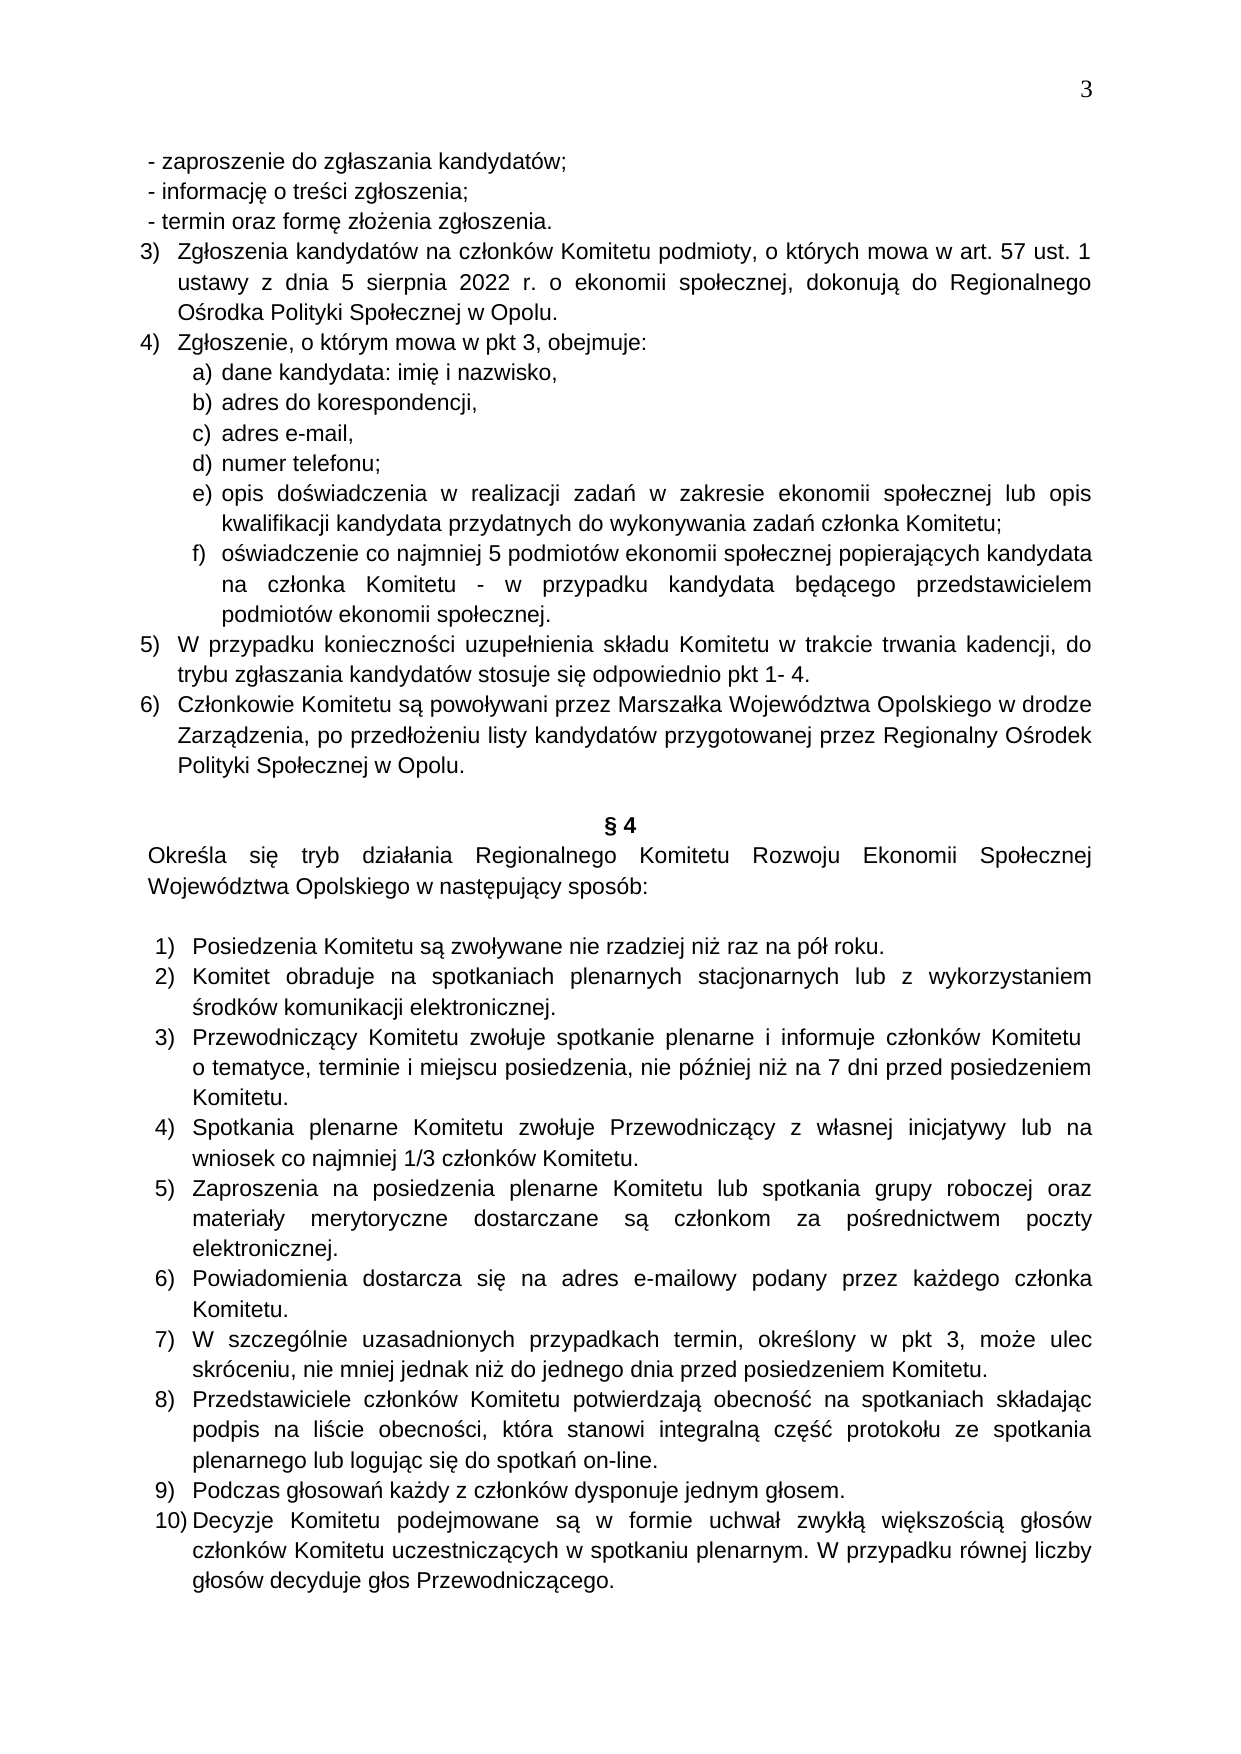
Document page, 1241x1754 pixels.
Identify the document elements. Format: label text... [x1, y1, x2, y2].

list Zaproszenia na posiedzenia plenarne Komitetu lub spotkania grupy roboczej oraz materiały merytoryczne dostarczane są członkom za pośrednictwem poczty elektronicznej. [154, 1175, 1093, 1261]
list Spotkania plenarne Komitetu zwołuje Przewodniczący z własnej inicjatywy lub na wniosek co najmniej 1/3 członków Komitetu. [154, 1114, 1093, 1171]
list Zgłoszenie, o którym mowa w pkt 3, obejmuje: [140, 329, 1093, 355]
list W szczególnie uzasadnionych przypadkach termin, określony w pkt 3, może ulec skróceniu, nie mniej jednak niż do jednego dnia przed posiedzeniem Komitetu. [154, 1326, 1093, 1382]
list W przypadku konieczności uzupełnienia składu Komitetu w trakcie trwania kadencji, do trybu zgłaszania kandydatów stosuje się odpowiednio pkt 1- 4. [140, 631, 1093, 687]
list Posiedzenia Komitetu są zwoływane nie rzadziej niż raz na pół roku. [154, 933, 1093, 959]
text d) numer telefonu; [192, 450, 1093, 476]
text c) adres e-mail, [192, 419, 1093, 446]
list Zgłoszenia kandydatów na członków Komitetu podmioty, o których mowa w art. 57 ust. 1 ustawy z dnia 5 sierpnia 2022 r. o ekonomii społecznej, dokonują do Regionalnego Ośrodka Polityki Społecznej w Opolu. [140, 238, 1093, 325]
text a) dane kandydata: imię i nazwisko, [192, 359, 1093, 385]
text - termin oraz formę złożenia zgłoszenia. [148, 208, 1093, 234]
list Komitet obraduje na spotkaniach plenarnych stacjonarnych lub z wykorzystaniem środków komunikacji elektronicznej. [154, 963, 1093, 1020]
list Członkowie Komitetu są powoływani przez Marszałka Województwa Opolskiego w drodze Zarządzenia, po przedłożeniu listy kandydatów przygotowanej przez Regionalny Ośrodek Polityki Społecznej w Opolu. [140, 691, 1093, 778]
list Powiadomienia dostarcza się na adres e-mailowy podany przez każdego członka Komitetu. [154, 1265, 1093, 1322]
text Określa się tryb działania Regionalnego Komitetu Rozwoju Ekonomii Społecznej Województwa Opolskiego w następujący sposób: [148, 842, 1093, 899]
text - informację o treści zgłoszenia; [148, 178, 1093, 204]
list Przedstawiciele członków Komitetu potwierdzają obecność na spotkaniach składając podpis na liście obecności, która stanowi integralną część protokołu ze spotkania plenarnego lub logując się do spotkań on-line. [154, 1386, 1093, 1473]
text f) oświadczenie co najmniej 5 podmiotów ekonomii społecznej popierających kandydata na członka Komitetu - w przypadku kandydata będącego przedstawicielem podmiotów ekonomii społecznej. [192, 540, 1093, 627]
text § 4 [148, 812, 1093, 838]
text e) opis doświadczenia w realizacji zadań w zakresie ekonomii społecznej lub opis kwalifikacji kandydata przydatnych do wykonywania zadań członka Komitetu; [192, 480, 1093, 536]
text b) adres do korespondencji, [192, 389, 1093, 416]
list Podczas głosowań każdy z członków dysponuje jednym głosem. [154, 1477, 1093, 1503]
list Przewodniczący Komitetu zwołuje spotkanie plenarne i informuje członków Komitetu o tematyce, terminie i miejscu posiedzenia, nie później niż na 7 dni przed posiedzeniem Komitetu. [154, 1024, 1093, 1110]
text - zaproszenie do zgłaszania kandydatów; [148, 148, 1093, 174]
list Decyzje Komitetu podejmowane są w formie uchwał zwykłą większością głosów członków Komitetu uczestniczących w spotkaniu plenarnym. W przypadku równej liczby głosów decyduje głos Przewodniczącego. [154, 1507, 1093, 1594]
